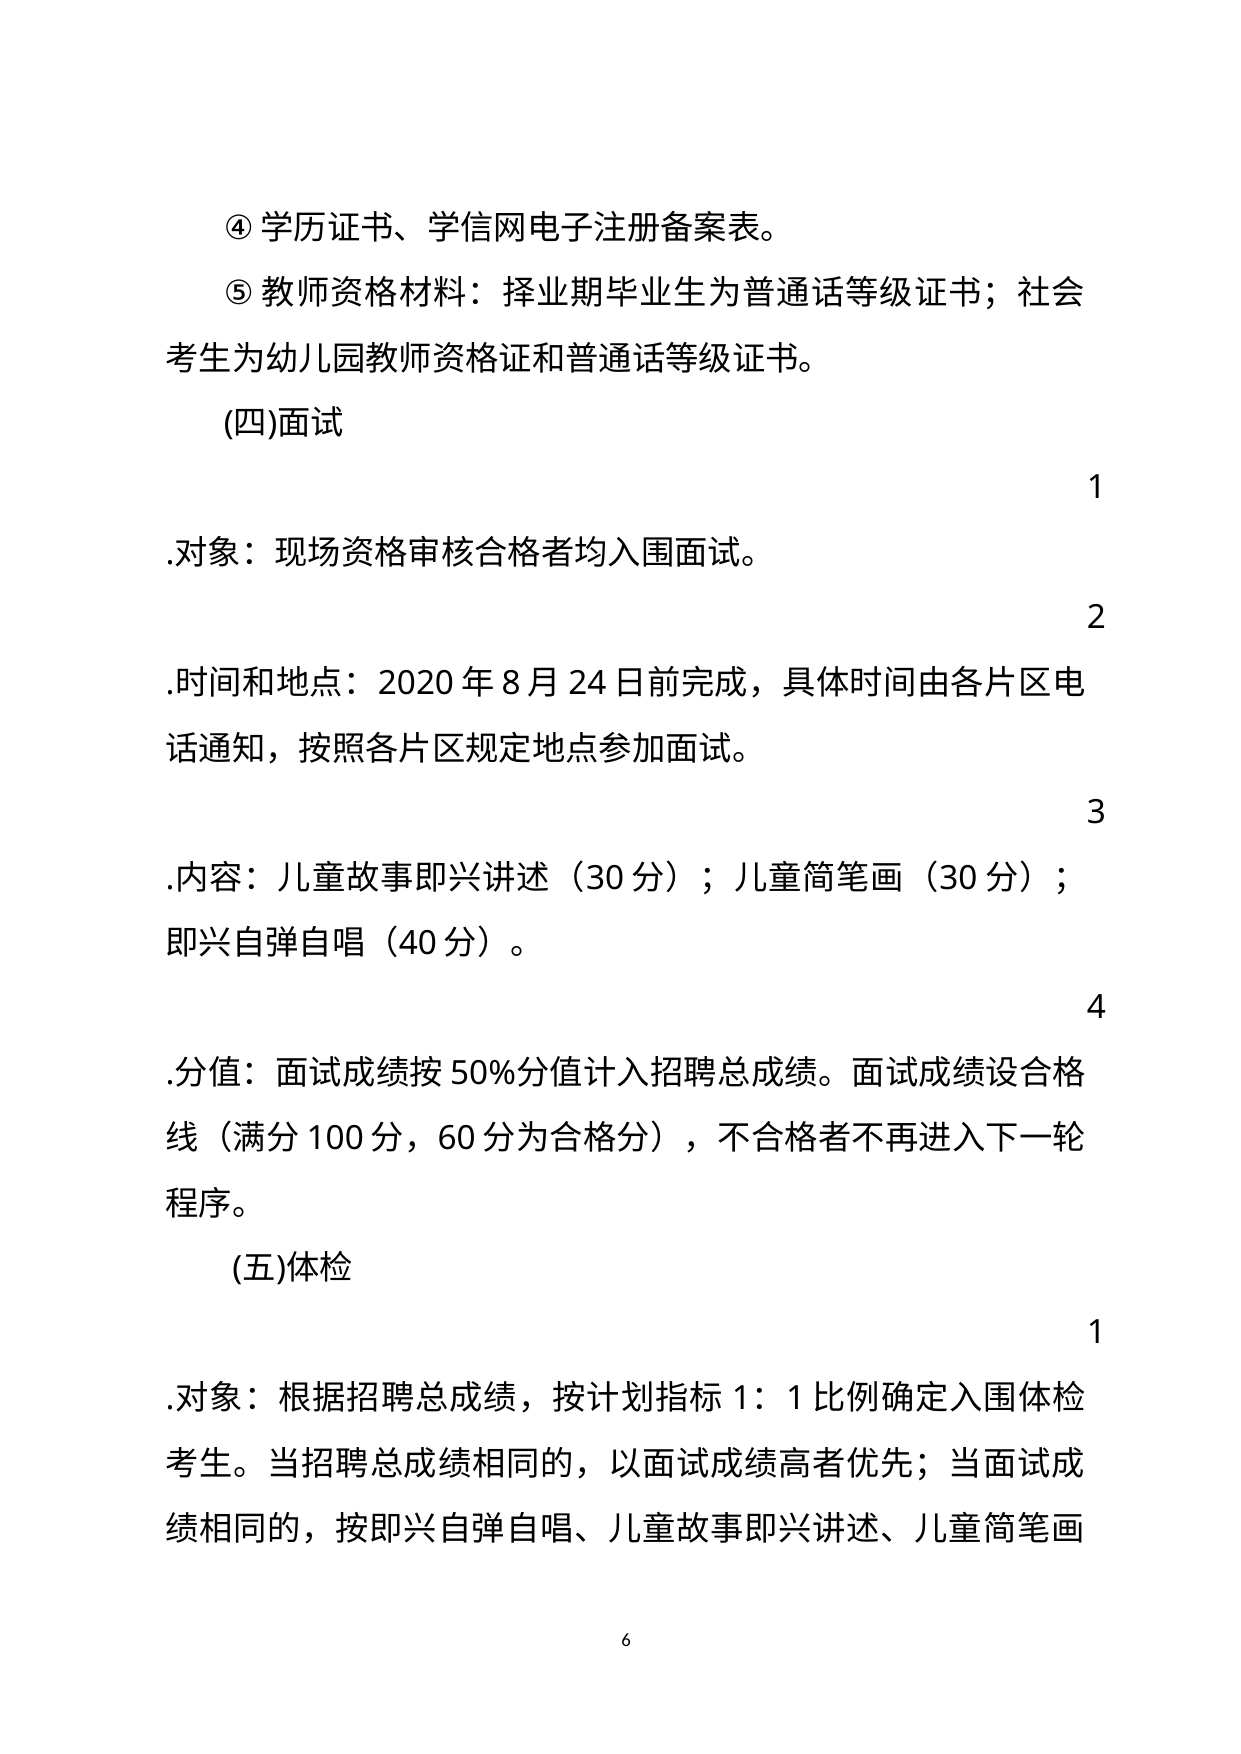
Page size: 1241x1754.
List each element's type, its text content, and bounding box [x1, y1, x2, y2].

text (四)面试 [165, 388, 1087, 453]
text (五)体检 [165, 1233, 1087, 1298]
text 1.对象：现场资格审核合格者均入围面试。 [165, 453, 1087, 583]
text ④学历证书、学信网电子注册备案表。 [165, 193, 1087, 258]
text 3.内容：儿童故事即兴讲述（30分）；儿童简笔画（30分）；即兴自弹自唱（40分）。 [165, 778, 1087, 973]
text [165, 1298, 1087, 1558]
text ⑤教师资格材料：择业期毕业生为普通话等级证书；社会考生为幼儿园教师资格证和普通话等级证书。 [165, 258, 1087, 388]
text 2.时间和地点：前完成，具体时间由各片区电话通知，按照各片区规定地点参加面试。 [165, 583, 1087, 778]
text 4.分值：面试成绩按50%分值计入招聘总成绩。面试成绩设合格线（满分100分，60分为合格分），不合格者不再进入下一轮程序。 [165, 973, 1087, 1233]
